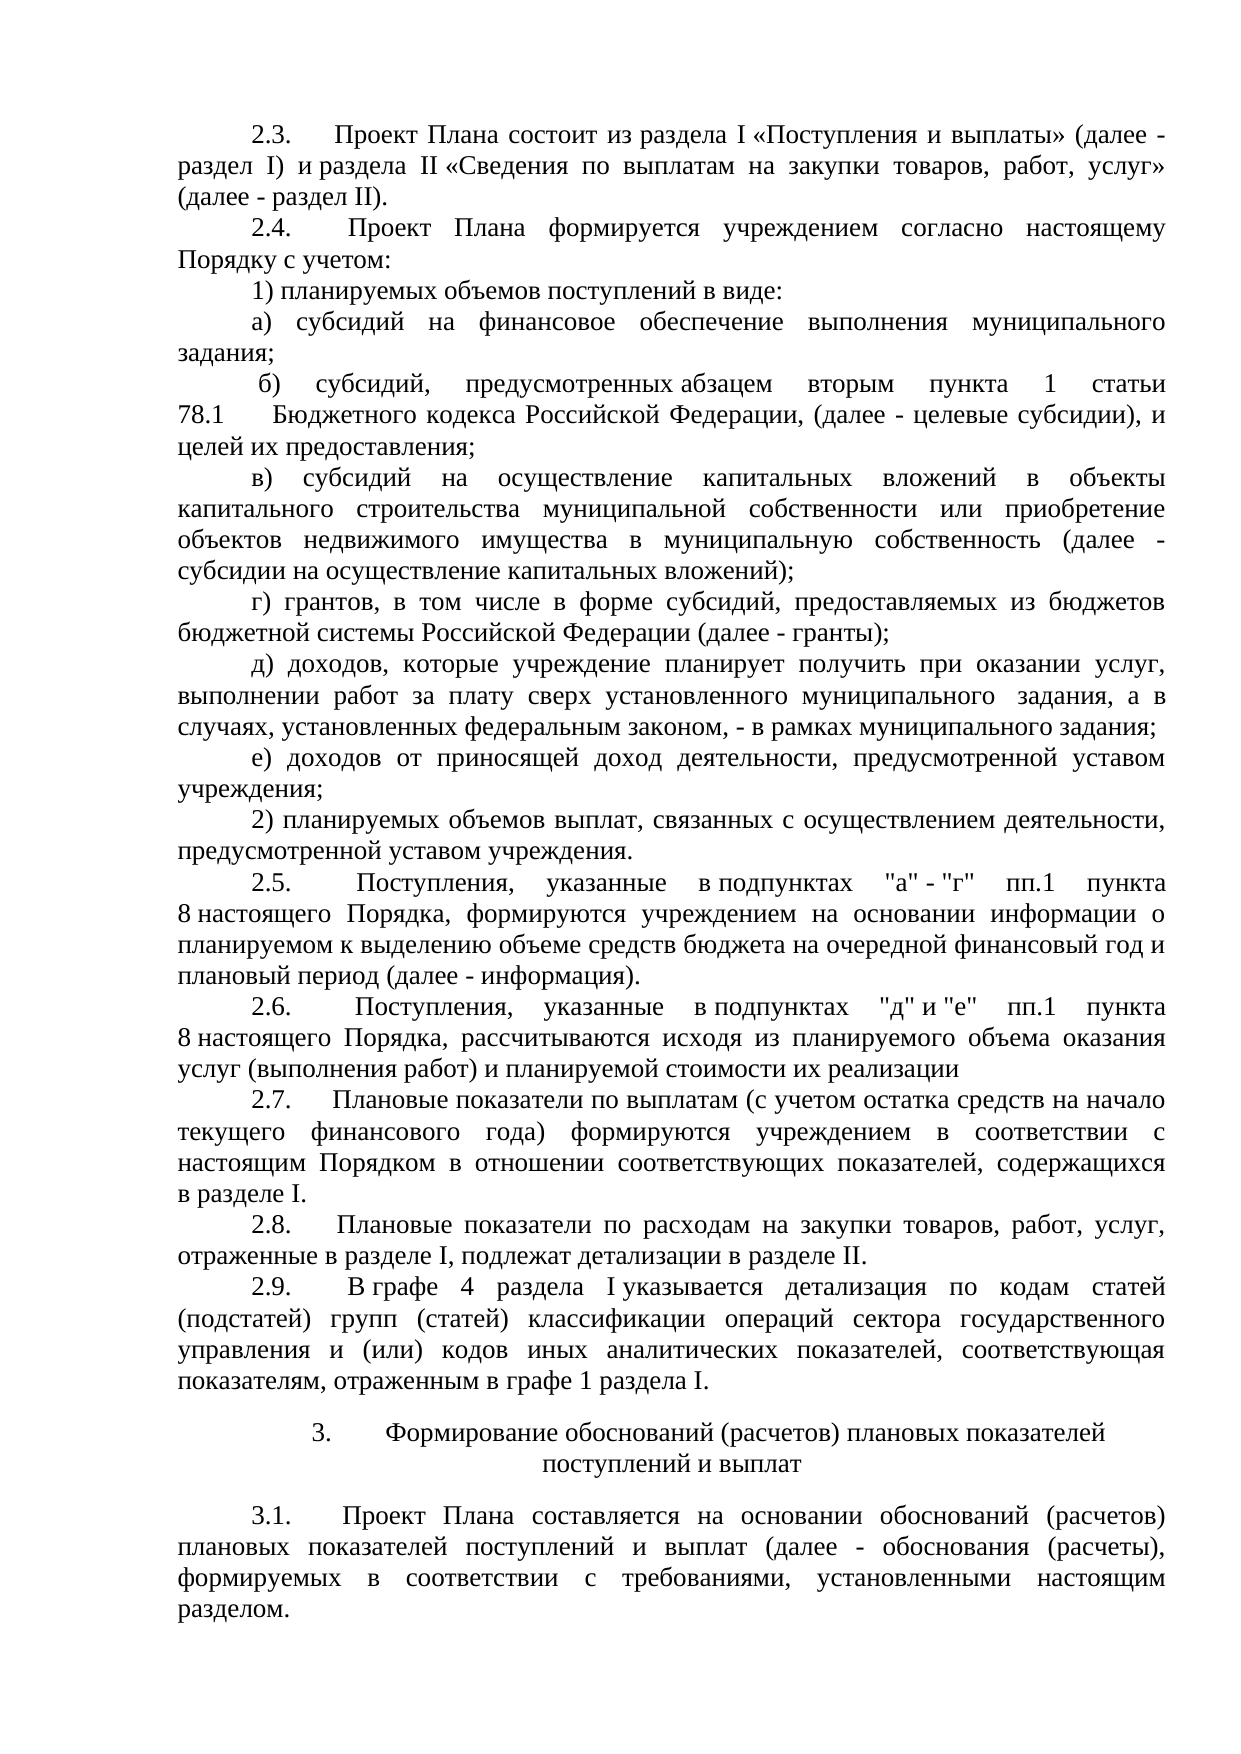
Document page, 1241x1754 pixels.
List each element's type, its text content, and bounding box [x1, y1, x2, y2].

list Поступления, указанные в подпунктах "а" - "г" пп.1 пункта 8 настоящего Порядка, формируются учреждением на основании информации о планируемом к выделению объеме средств бюджета на очередной финансовый год и плановый период (далее - информация). [177, 866, 1167, 990]
text в) субсидий на осуществление капитальных вложений в объекты капитального строительства муниципальной собственности или приобретение объектов недвижимого имущества в муниципальную собственность (далее - субсидии на осуществление капитальных вложений); [177, 461, 1167, 585]
list Проект Плана составляется на основании обоснований (расчетов) плановых показателей поступлений и выплат (далее - обоснования (расчеты), формируемых в соответствии с требованиями, установленными настоящим разделом. [177, 1499, 1167, 1624]
text е) доходов от приносящей доход деятельности, предусмотренной уставом учреждения; [177, 741, 1167, 803]
text д) доходов, которые учреждение планирует получить при оказании услуг, выполнении работ за плату сверх установленного муниципального задания, а в случаях, установленных федеральным законом, - в рамках муниципального задания; [177, 648, 1167, 741]
list Плановые показатели по выплатам (с учетом остатка средств на начало текущего финансового года) формируются учреждением в соответствии с настоящим Порядком в отношении соответствующих показателей, содержащихся в разделе I. [177, 1084, 1167, 1208]
text б) субсидий, предусмотренных абзацем вторым пункта 1 статьи 78.1 Бюджетного кодекса Российской Федерации, (далее - целевые субсидии), и целей их предоставления; [177, 367, 1167, 461]
list Поступления, указанные в подпунктах "д" и "е" пп.1 пункта 8 настоящего Порядка, рассчитываются исходя из планируемого объема оказания услуг (выполнения работ) и планируемой стоимости их реализации [177, 990, 1167, 1084]
list Формирование обоснований (расчетов) плановых показателей поступлений и выплат [177, 1416, 1167, 1478]
text г) грантов, в том числе в форме субсидий, предоставляемых из бюджетов бюджетной системы Российской Федерации (далее - гранты); [177, 585, 1167, 648]
list Проект Плана состоит из раздела I «Поступления и выплаты» (далее - раздел I) и раздела II «Сведения по выплатам на закупки товаров, работ, услуг» (далее - раздел II). [177, 118, 1167, 212]
text 1) планируемых объемов поступлений в виде: [177, 274, 1167, 305]
list Проект Плана формируется учреждением согласно настоящему Порядку с учетом: [177, 212, 1167, 274]
list В графе 4 раздела I указывается детализация по кодам статей (подстатей) групп (статей) классификации операций сектора государственного управления и (или) кодов иных аналитических показателей, соответствующая показателям, отраженным в графе 1 раздела I. [177, 1271, 1167, 1395]
text а) субсидий на финансовое обеспечение выполнения муниципального задания; [177, 305, 1167, 367]
list Плановые показатели по расходам на закупки товаров, работ, услуг, отраженные в разделе I, подлежат детализации в разделе II. [177, 1208, 1167, 1271]
text 2) планируемых объемов выплат, связанных с осуществлением деятельности, предусмотренной уставом учреждения. [177, 803, 1167, 866]
